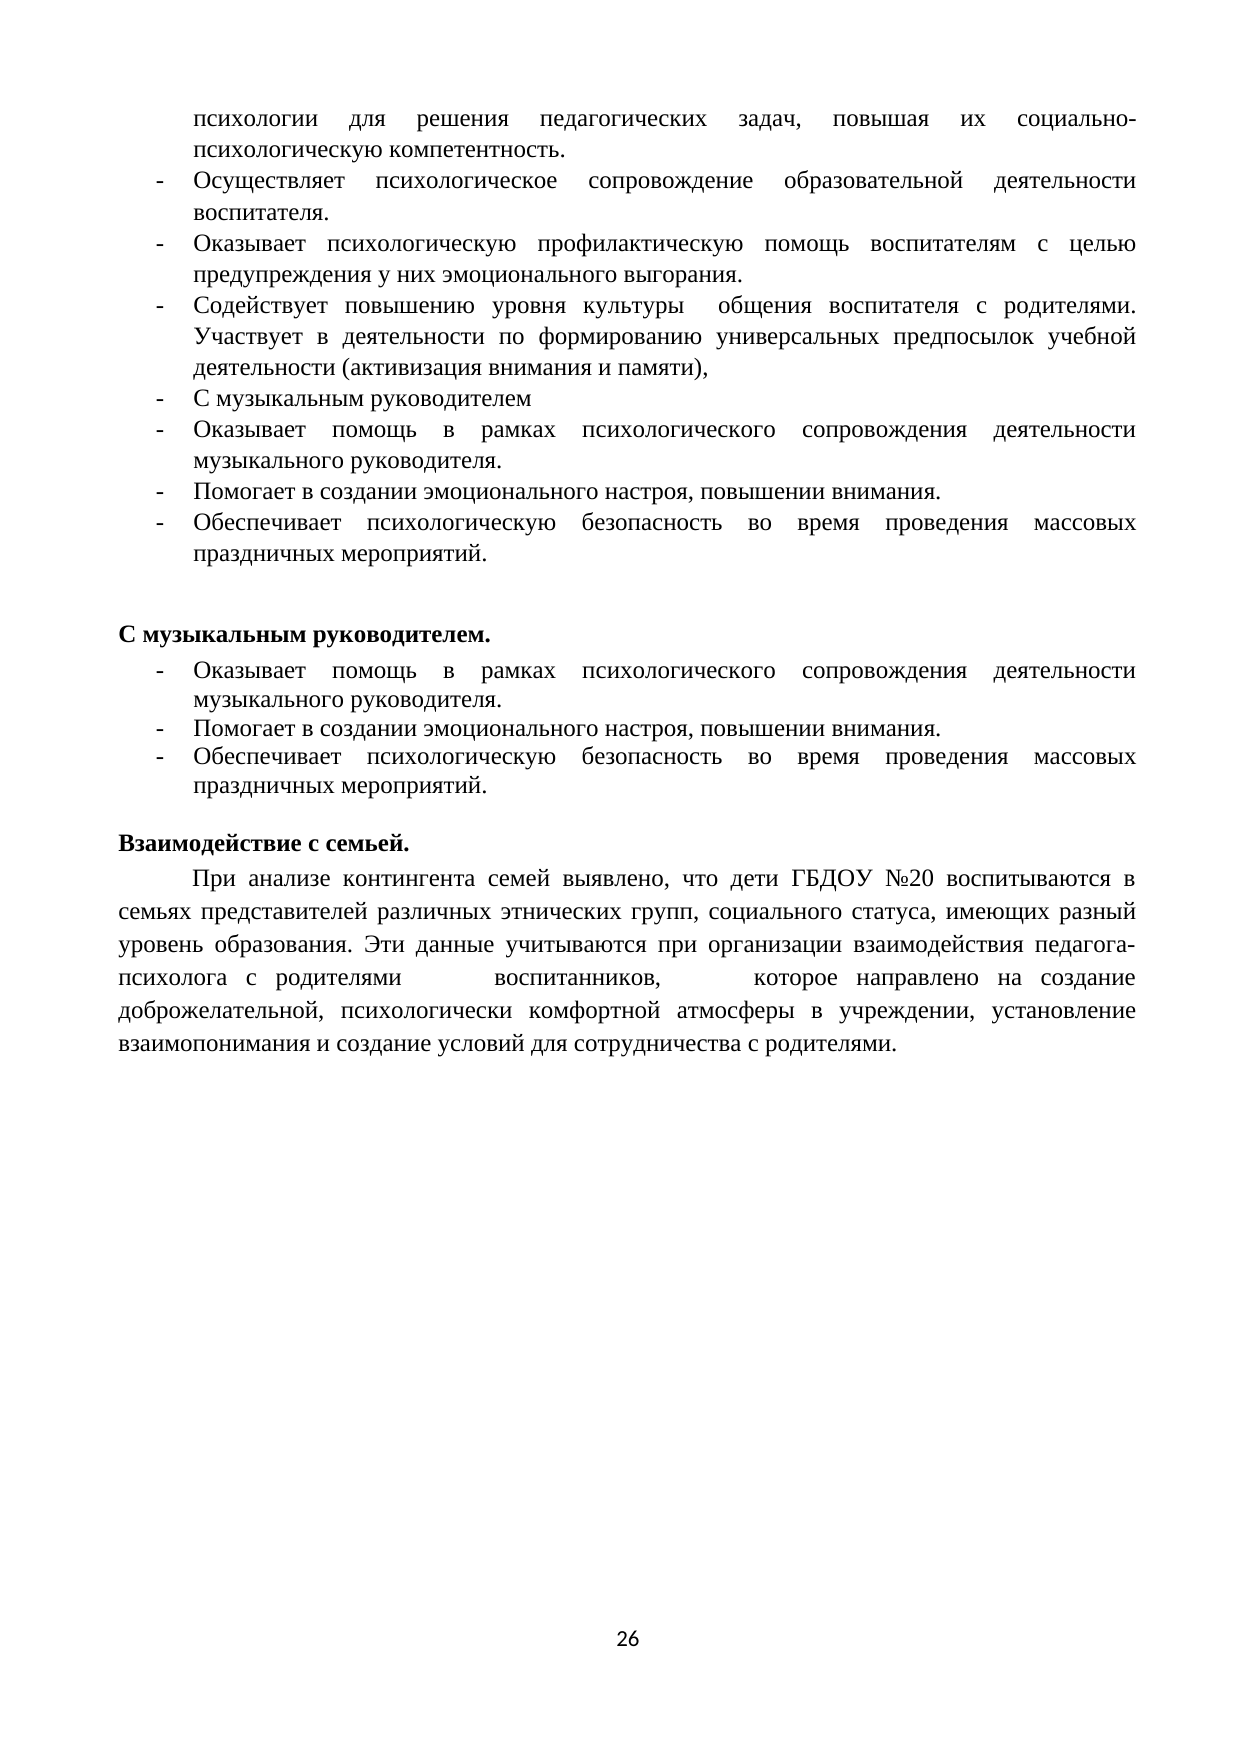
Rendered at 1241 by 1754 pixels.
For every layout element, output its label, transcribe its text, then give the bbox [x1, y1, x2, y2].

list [156, 103, 1137, 163]
text При анализе контингента семей выявлено, что дети ГБДОУ №20 воспитываются в семьях представителей различных этнических групп, социального статуса, имеющих разный уровень образования. Эти данные учитываются при организации взаимодействия педагога-психолога с родителями воспитанников, которое направлено на создание доброжелательной, психологически комфортной атмосферы в учреждении, установление взаимопонимания и создание условий для сотрудничества с родителями. [118, 863, 1137, 1057]
list Обеспечивает психологическую безопасность во время проведения массовых праздничных мероприятий. [156, 741, 1137, 799]
list Оказывает помощь в рамках психологического сопровождения деятельности музыкального руководителя. [156, 414, 1137, 474]
subtitle С музыкальным руководителем. [118, 619, 1137, 648]
list С музыкальным руководителем [156, 383, 1137, 412]
list Содействует повышению уровня культуры общения воспитателя с родителями. Участвует в деятельности по формированию универсальных предпосылок учебной деятельности (активизация внимания и памяти), [156, 290, 1137, 381]
list Помогает в создании эмоционального настроя, повышении внимания. [156, 476, 1137, 505]
list Помогает в создании эмоционального настроя, повышении внимания. [156, 713, 1137, 741]
list Оказывает психологическую профилактическую помощь воспитателям с целью предупреждения у них эмоционального выгорания. [156, 228, 1137, 287]
list Оказывает помощь в рамках психологического сопровождения деятельности музыкального руководителя. [156, 655, 1137, 713]
list Обеспечивает психологическую безопасность во время проведения массовых праздничных мероприятий. [156, 507, 1137, 567]
list Осуществляет психологическое сопровождение образовательной деятельности воспитателя. [156, 166, 1137, 225]
text Взаимодействие с семьей. [118, 828, 1137, 856]
